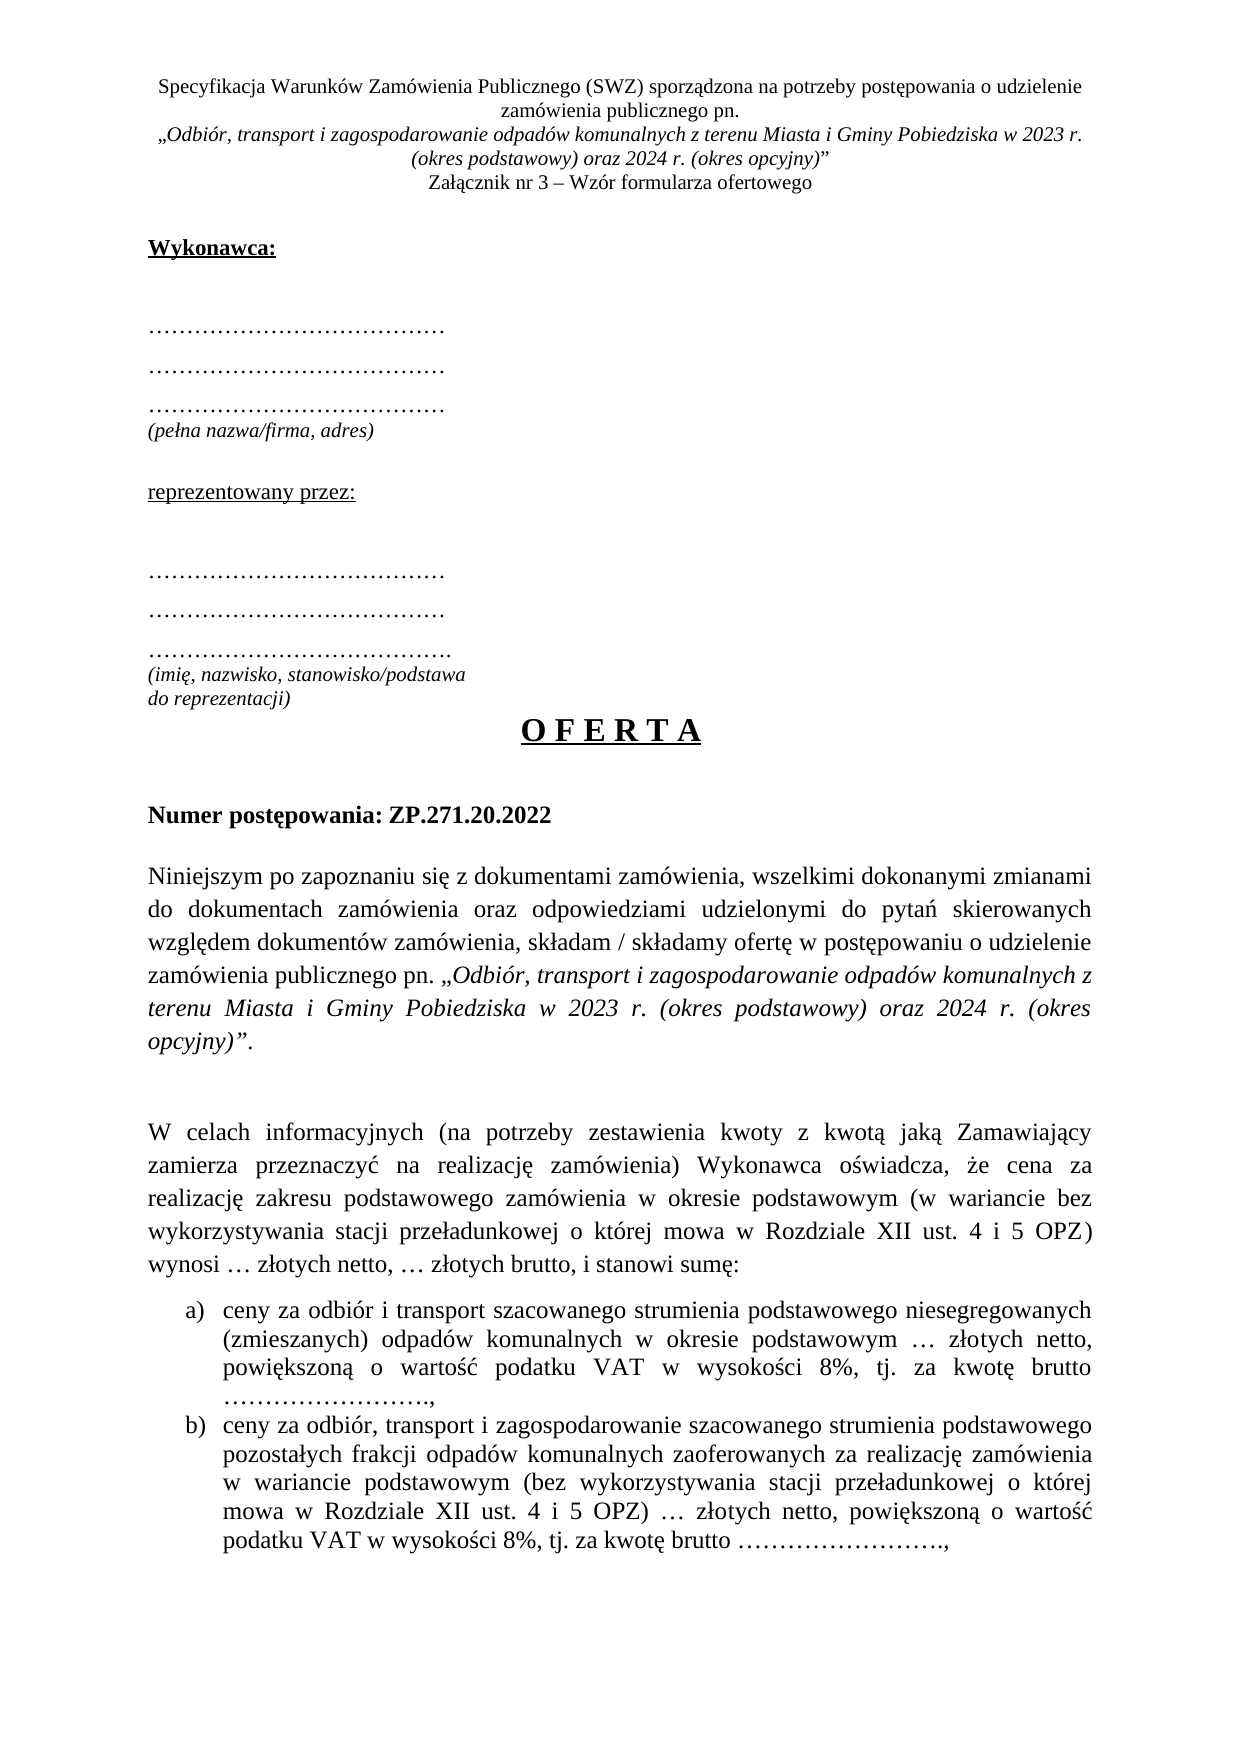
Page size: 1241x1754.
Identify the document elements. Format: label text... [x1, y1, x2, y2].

text reprezentowany przez: [148, 478, 1093, 504]
text …………………………………. [148, 636, 472, 662]
text ………………………………… [148, 391, 472, 418]
text ………………………………… [148, 557, 472, 583]
list ceny za odbiór i transport szacowanego strumienia podstawowego niesegregowanych (zmieszanych) odpadów komunalnych w okresie podstawowym … złotych netto, powiększoną o wartość podatku VAT w wysokości 8%, tj. za kwotę brutto ……………………., [185, 1295, 1093, 1410]
text (imię, nazwisko, stanowisko/podstawa do reprezentacji) [148, 662, 472, 710]
text ………………………………… [148, 596, 472, 623]
text W celach informacyjnych (na potrzeby zestawienia kwoty z kwotą jaką Zamawiający zamierza przeznaczyć na realizację zamówienia) Wykonawca oświadcza, że cena za realizację zakresu podstawowego zamówienia w okresie podstawowym (w wariancie bez wykorzystywania stacji przeładunkowej o której mowa w Rozdziale XII ust. 4 i 5 OPZ) wynosi … złotych netto, … złotych brutto, i stanowi sumę: [148, 1117, 1093, 1278]
text Wykonawca: [148, 233, 1093, 260]
list ceny za odbiór, transport i zagospodarowanie szacowanego strumienia podstawowego pozostałych frakcji odpadów komunalnych zaoferowanych za realizację zamówienia w wariancie podstawowym (bez wykorzystywania stacji przeładunkowej o której mowa w Rozdziale XII ust. 4 i 5 OPZ) … złotych netto, powiększoną o wartość podatku VAT w wysokości 8%, tj. za kwotę brutto ……………………., [185, 1410, 1093, 1554]
list Numer postępowania: ZP.271.20.2022 [148, 800, 1093, 829]
text ………………………………… [148, 312, 472, 339]
text ………………………………… [148, 352, 472, 378]
text (pełna nazwa/firma, adres) [148, 418, 472, 442]
text O F E R T A [129, 710, 1093, 749]
text Niniejszym po zapoznaniu się z dokumentami zamówienia, wszelkimi dokonanymi zmianami do dokumentach zamówienia oraz odpowiedziami udzielonymi do pytań skierowanych względem dokumentów zamówienia, składam / składamy ofertę w postępowaniu o udzielenie zamówienia publicznego pn. „Odbiór, transport i zagospodarowanie odpadów komunalnych z terenu Miasta i Gminy Pobiedziska w 2023 r. (okres podstawowy) oraz 2024 r. (okres opcyjny)”. [148, 861, 1093, 1055]
